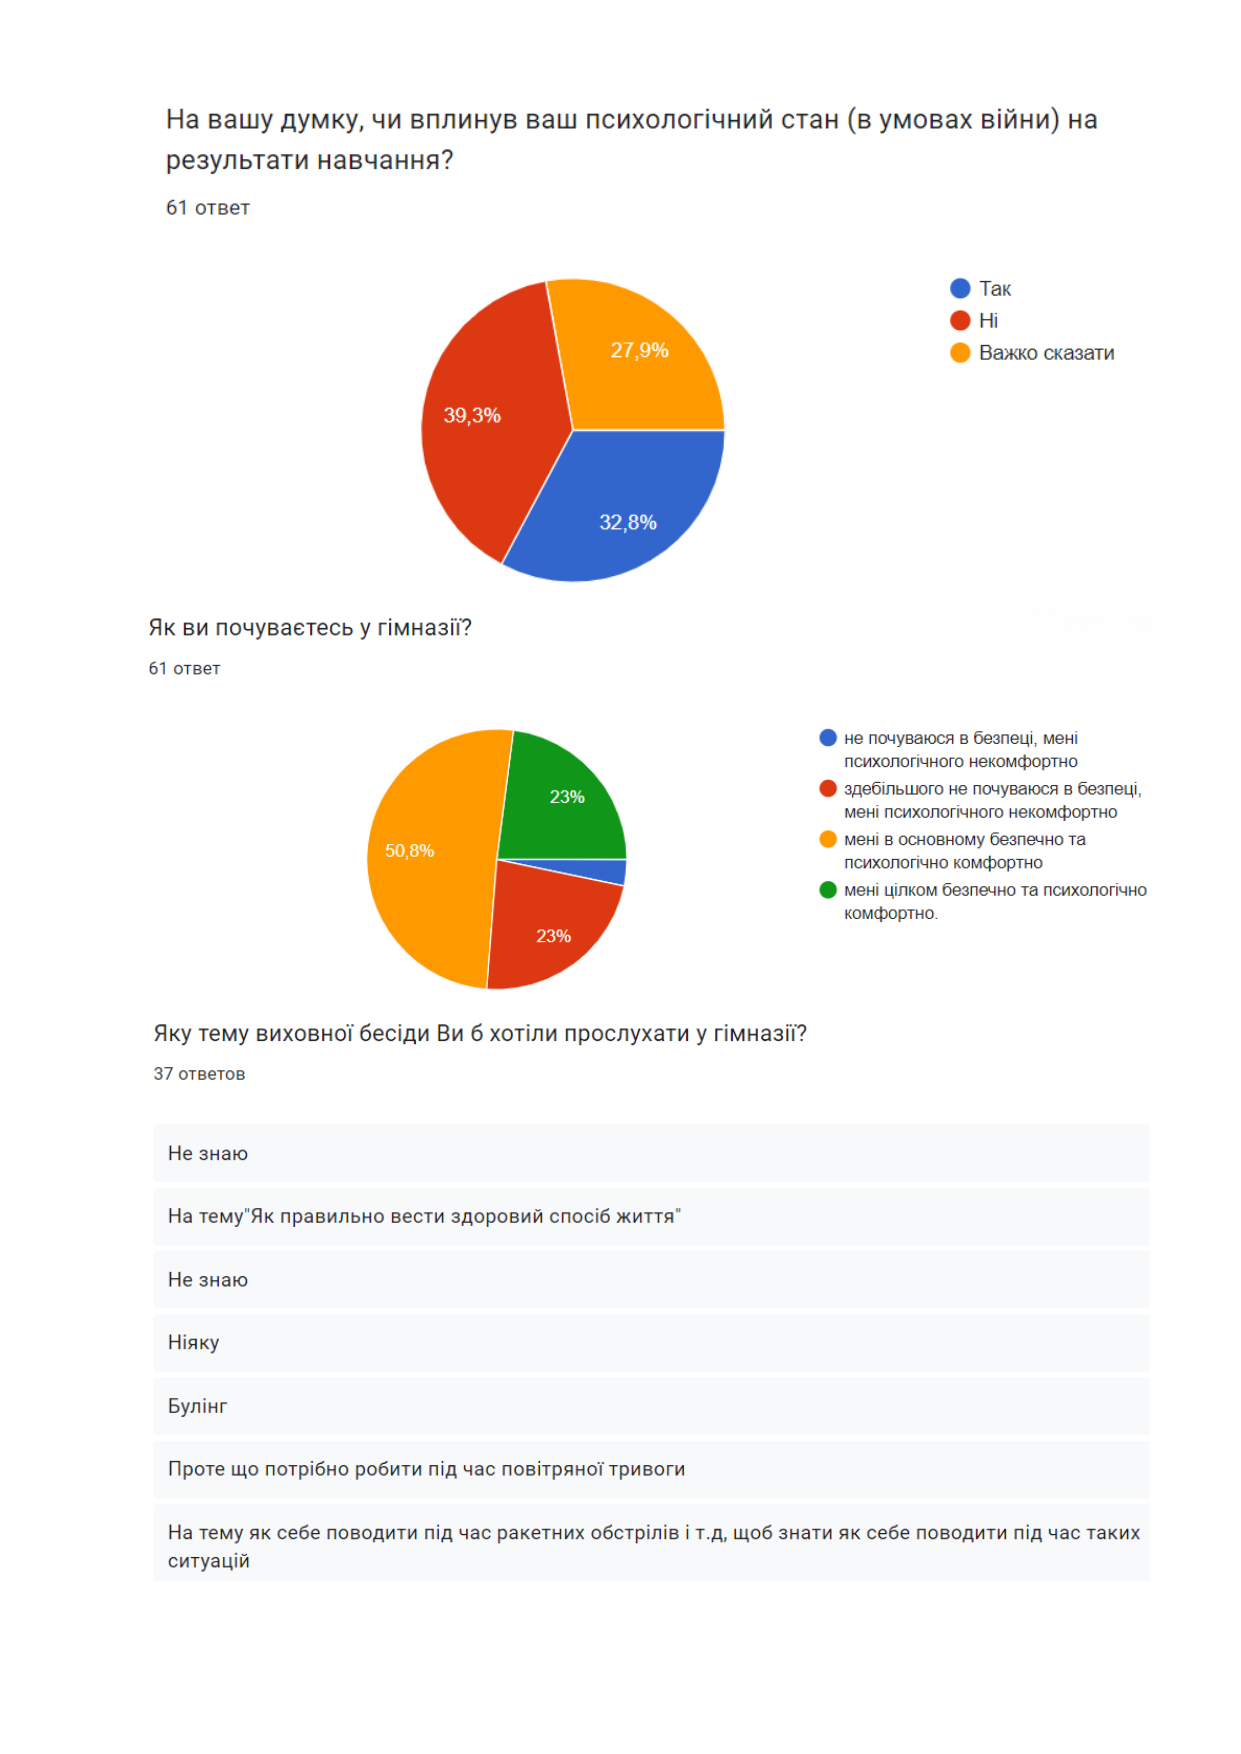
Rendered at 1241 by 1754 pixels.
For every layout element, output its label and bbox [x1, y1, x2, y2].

picture [147, 609, 1152, 997]
picture [147, 88, 1152, 591]
picture [147, 1015, 1150, 1581]
